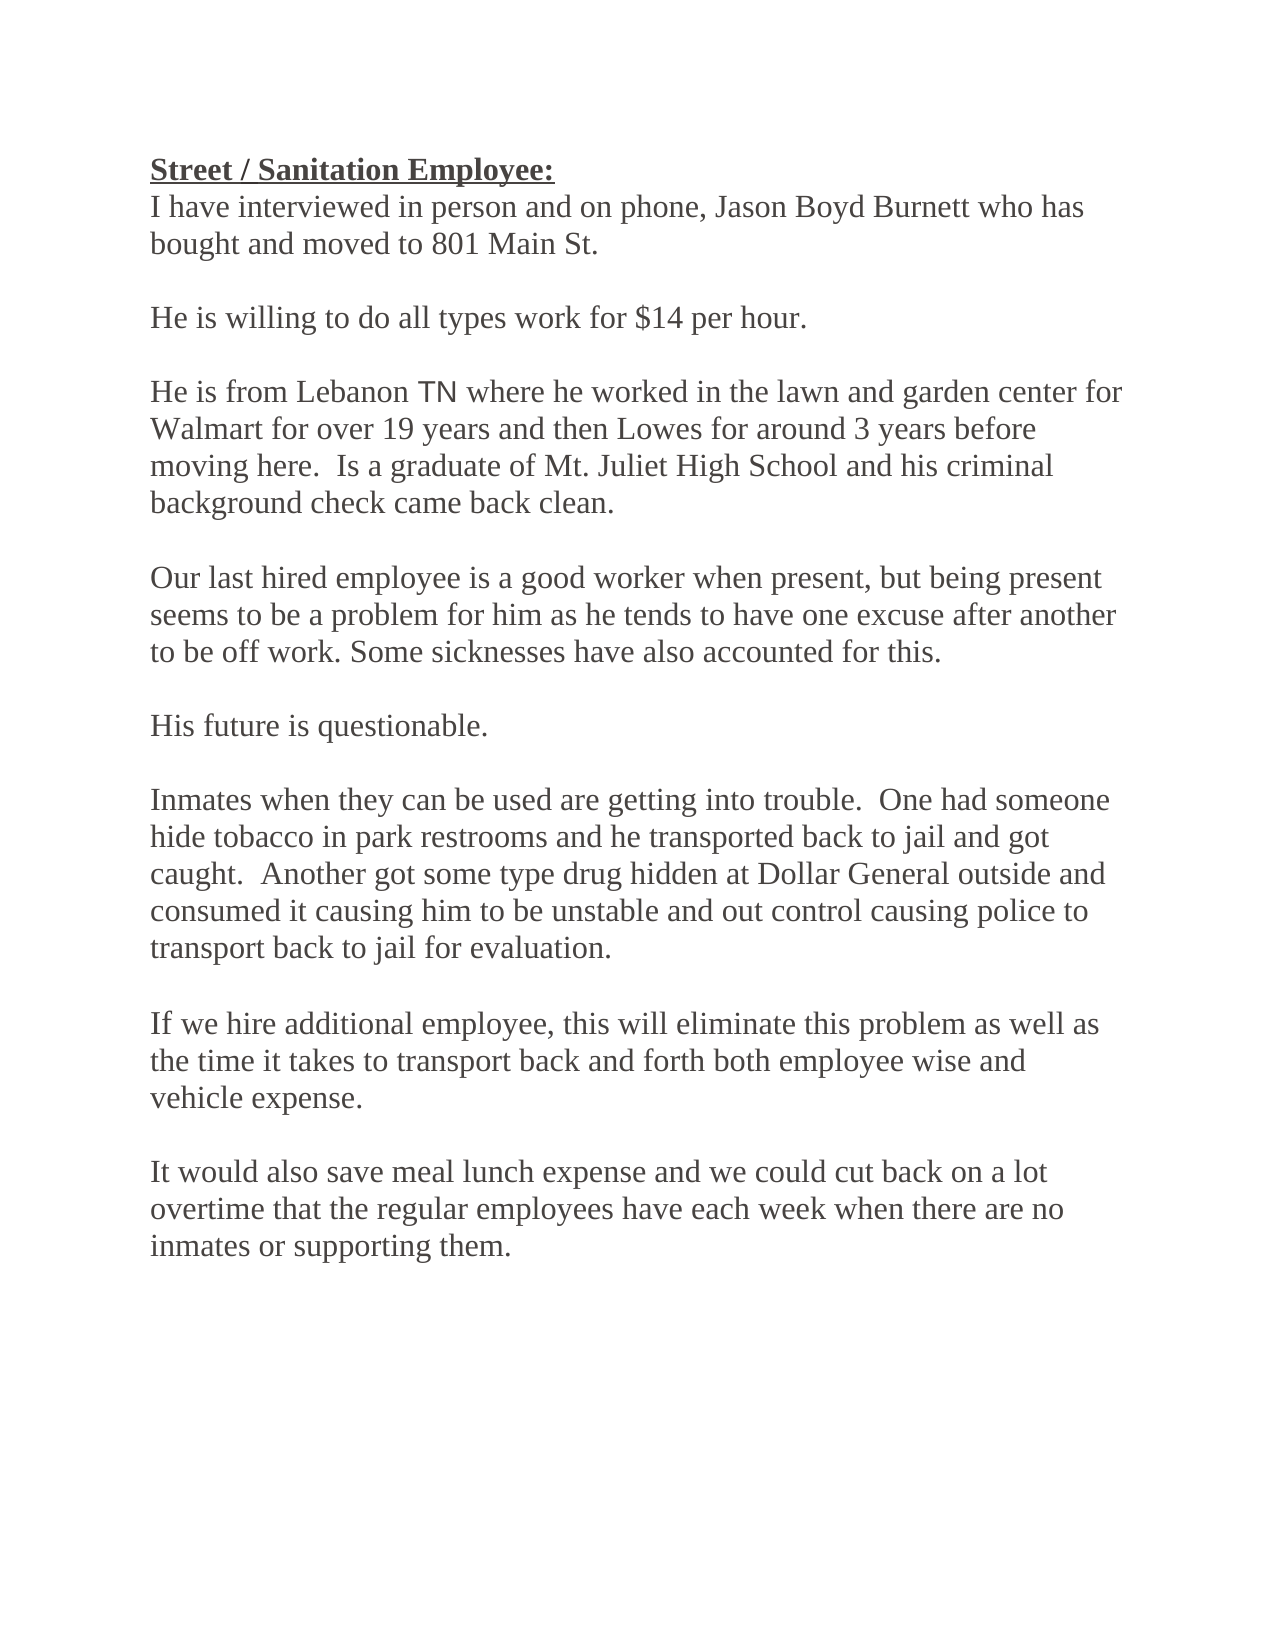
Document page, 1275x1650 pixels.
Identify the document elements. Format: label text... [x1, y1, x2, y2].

text Walmart for over 19 years and then Lowes for around 3 years before moving here. Is a graduate of Mt. Juliet High School and his criminal background check came back clean. [150, 409, 1125, 521]
text I have interviewed in person and on phone, Jason Boyd Burnett who has [150, 187, 1125, 224]
text Street / Sanitation Employee: [150, 150, 1125, 187]
text If we hire additional employee, this will eliminate this problem as well as the time it takes to transport back and forth both employee wise and vehicle expense. [150, 1003, 1125, 1115]
text inmates or supporting them. [150, 1227, 1125, 1264]
text Inmates when they can be used are getting into trouble. One had someone hide tobacco in park restrooms and he transported back to jail and got caught. Another got some type drug hidden at Dollar General outside and consumed it causing him to be unstable and out control causing police to transport back to jail for evaluation. [150, 780, 1125, 966]
text His future is questionable. [150, 706, 1125, 743]
text Our last hired employee is a good worker when present, but being present [150, 558, 1125, 595]
text overtime that the regular employees have each week when there are no [150, 1189, 1125, 1227]
text seems to be a problem for him as he tends to have one excuse after another to be off work. Some sicknesses have also accounted for this. [150, 595, 1125, 669]
text He is willing to do all types work for $14 per hour. [150, 298, 1125, 335]
text He is from Lebanon TN where he worked in the lawn and garden center for [150, 372, 1125, 409]
text It would also save meal lunch expense and we could cut back on a lot [150, 1152, 1125, 1189]
text bought and moved to 801 Main St. [150, 224, 1125, 261]
